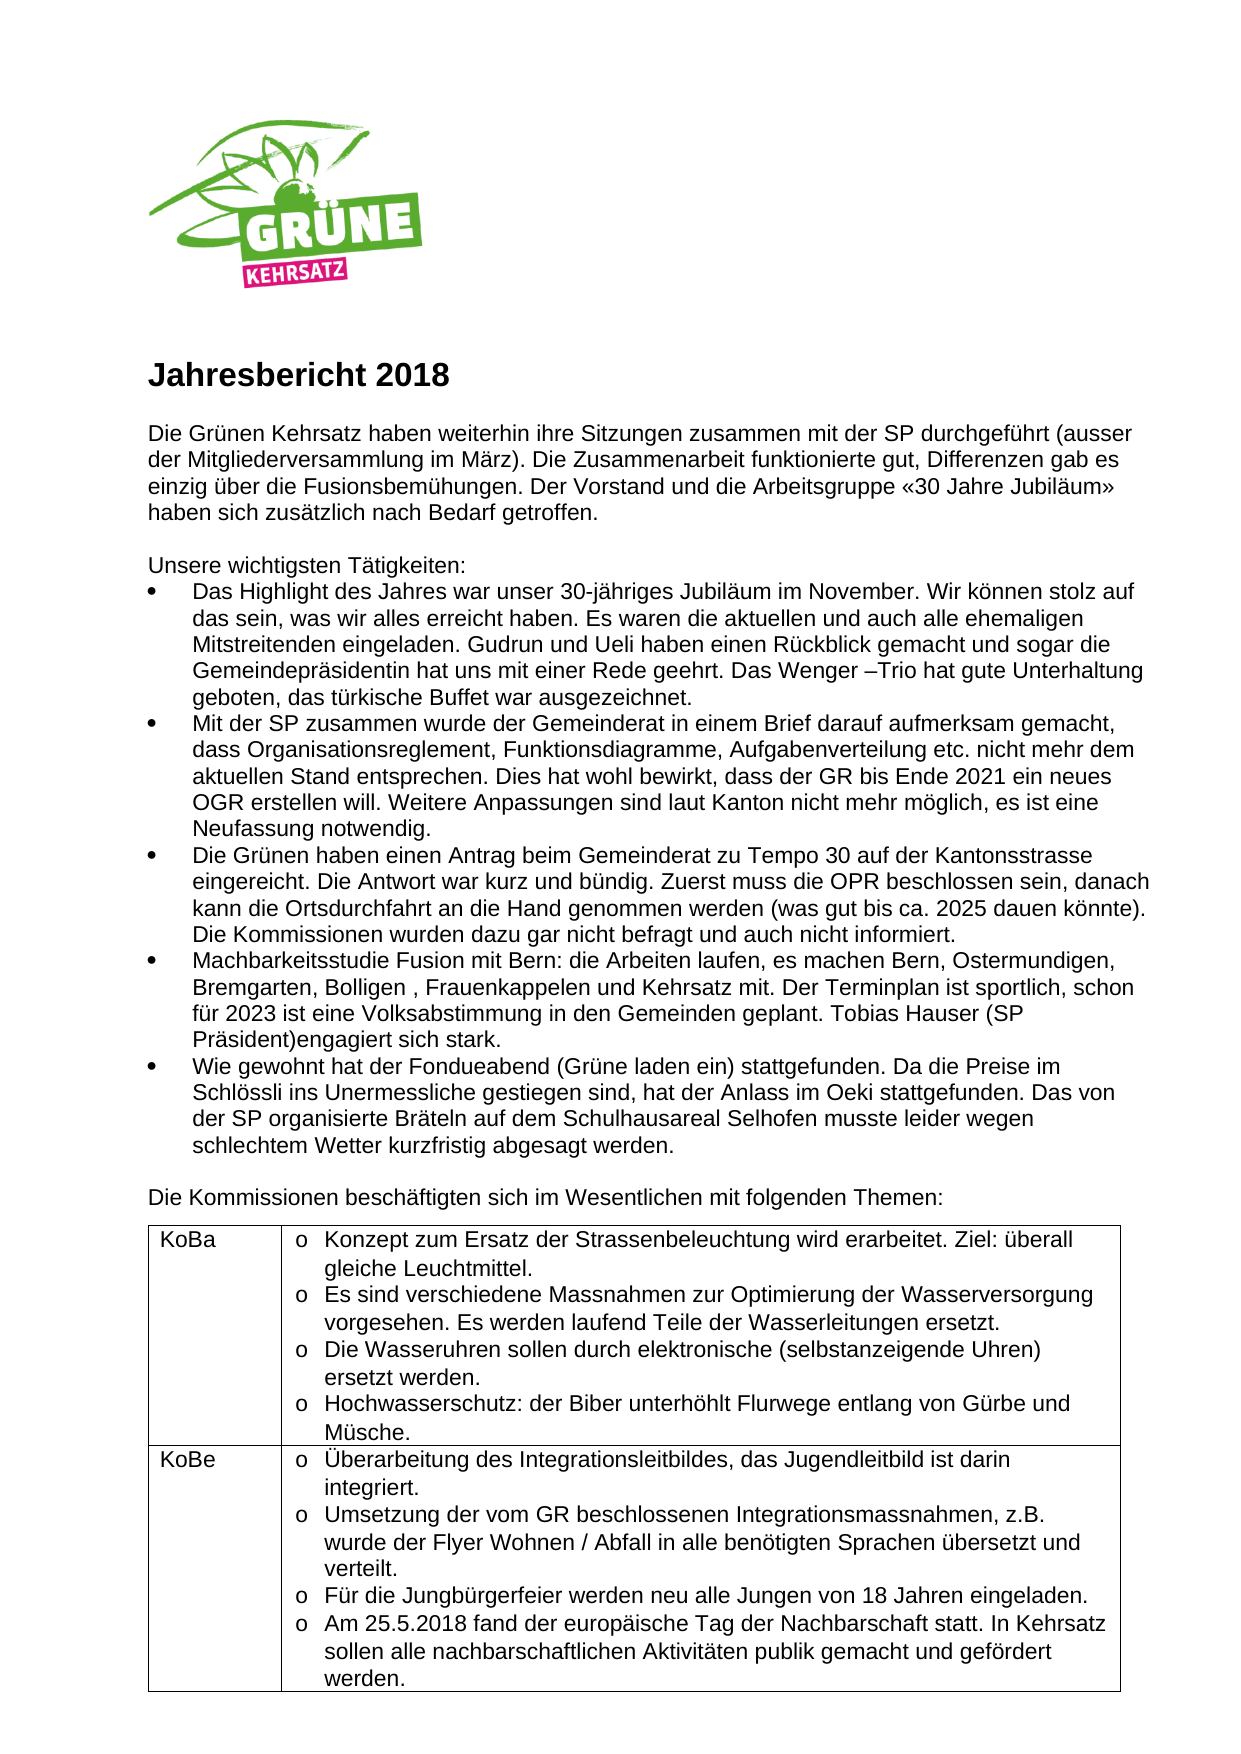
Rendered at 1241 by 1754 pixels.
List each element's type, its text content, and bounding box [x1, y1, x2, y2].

table_header KoBa [149, 1226, 281, 1445]
text Die Grünen Kehrsatz haben weiterhin ihre Sitzungen zusammen mit der SP durchgeführt (ausser der Mitgliederversammlung im März). Die Zusammenarbeit funktionierte gut, Differenzen gab es einzig über die Fusionsbemühungen. Der Vorstand und die Arbeitsgruppe «30 Jahre Jubiläum» haben sich zusätzlich nach Bedarf getroffen. [148, 420, 1152, 526]
picture [147, 118, 423, 289]
list Wie gewohnt hat der Fondueabend (Grüne laden ein) stattgefunden. Da die Preise im Schlössli ins Unermessliche gestiegen sind, hat der Anlass im Oeki stattgefunden. Das von der SP organisierte Bräteln auf dem Schulhausareal Selhofen musste leider wegen schlechtem Wetter kurzfristig abgesagt werden. [148, 1053, 1152, 1158]
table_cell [282, 1446, 1120, 1691]
text Jahresbericht 2018 [148, 355, 1152, 394]
table_header Konzept zum Ersatz der Strassenbeleuchtung wird erarbeitet. Ziel: überall gleiche Leuchtmittel. Es sind verschiedene Massnahmen zur Optimierung der Wasserversorgung vorgesehen. Es werden laufend Teile der Wasserleitungen ersetzt. Die Wasseruhren sollen durch elektronische (selbstanzeigende Uhren) ersetzt werden. Hochwasserschutz: der Biber unterhöhlt Flurwege entlang von Gürbe und Müsche. [282, 1226, 1120, 1445]
table_cell KoBe [149, 1446, 281, 1691]
list Machbarkeitsstudie Fusion mit Bern: die Arbeiten laufen, es machen Bern, Ostermundigen, Bremgarten, Bolligen , Frauenkappelen und Kehrsatz mit. Der Terminplan ist sportlich, schon für 2023 ist eine Volksabstimmung in den Gemeinden geplant. Tobias Hauser (SP Präsident)engagiert sich stark. [148, 947, 1152, 1053]
list Das Highlight des Jahres war unser 30-jähriges Jubiläum im November. Wir können stolz auf das sein, was wir alles erreicht haben. Es waren die aktuellen und auch alle ehemaligen Mitstreitenden eingeladen. Gudrun und Ueli haben einen Rückblick gemacht und sogar die Gemeindepräsidentin hat uns mit einer Rede geehrt. Das Wenger –Trio hat gute Unterhaltung geboten, das türkische Buffet war ausgezeichnet. [148, 578, 1152, 710]
text Unsere wichtigsten Tätigkeiten: [148, 552, 1152, 578]
text Die Kommissionen beschäftigten sich im Wesentlichen mit folgenden Themen: [148, 1184, 1152, 1211]
list Mit der SP zusammen wurde der Gemeinderat in einem Brief darauf aufmerksam gemacht, dass Organisationsreglement, Funktionsdiagramme, Aufgabenverteilung etc. nicht mehr dem aktuellen Stand entsprechen. Dies hat wohl bewirkt, dass der GR bis Ende 2021 ein neues OGR erstellen will. Weitere Anpassungen sind laut Kanton nicht mehr möglich, es ist eine Neufassung notwendig. [148, 710, 1152, 842]
list Die Grünen haben einen Antrag beim Gemeinderat zu Tempo 30 auf der Kantonsstrasse eingereicht. Die Antwort war kurz und bündig. Zuerst muss die OPR beschlossen sein, danach kann die Ortsdurchfahrt an die Hand genommen werden (was gut bis ca. 2025 dauen könnte). Die Kommissionen wurden dazu gar nicht befragt und auch nicht informiert. [148, 842, 1152, 947]
